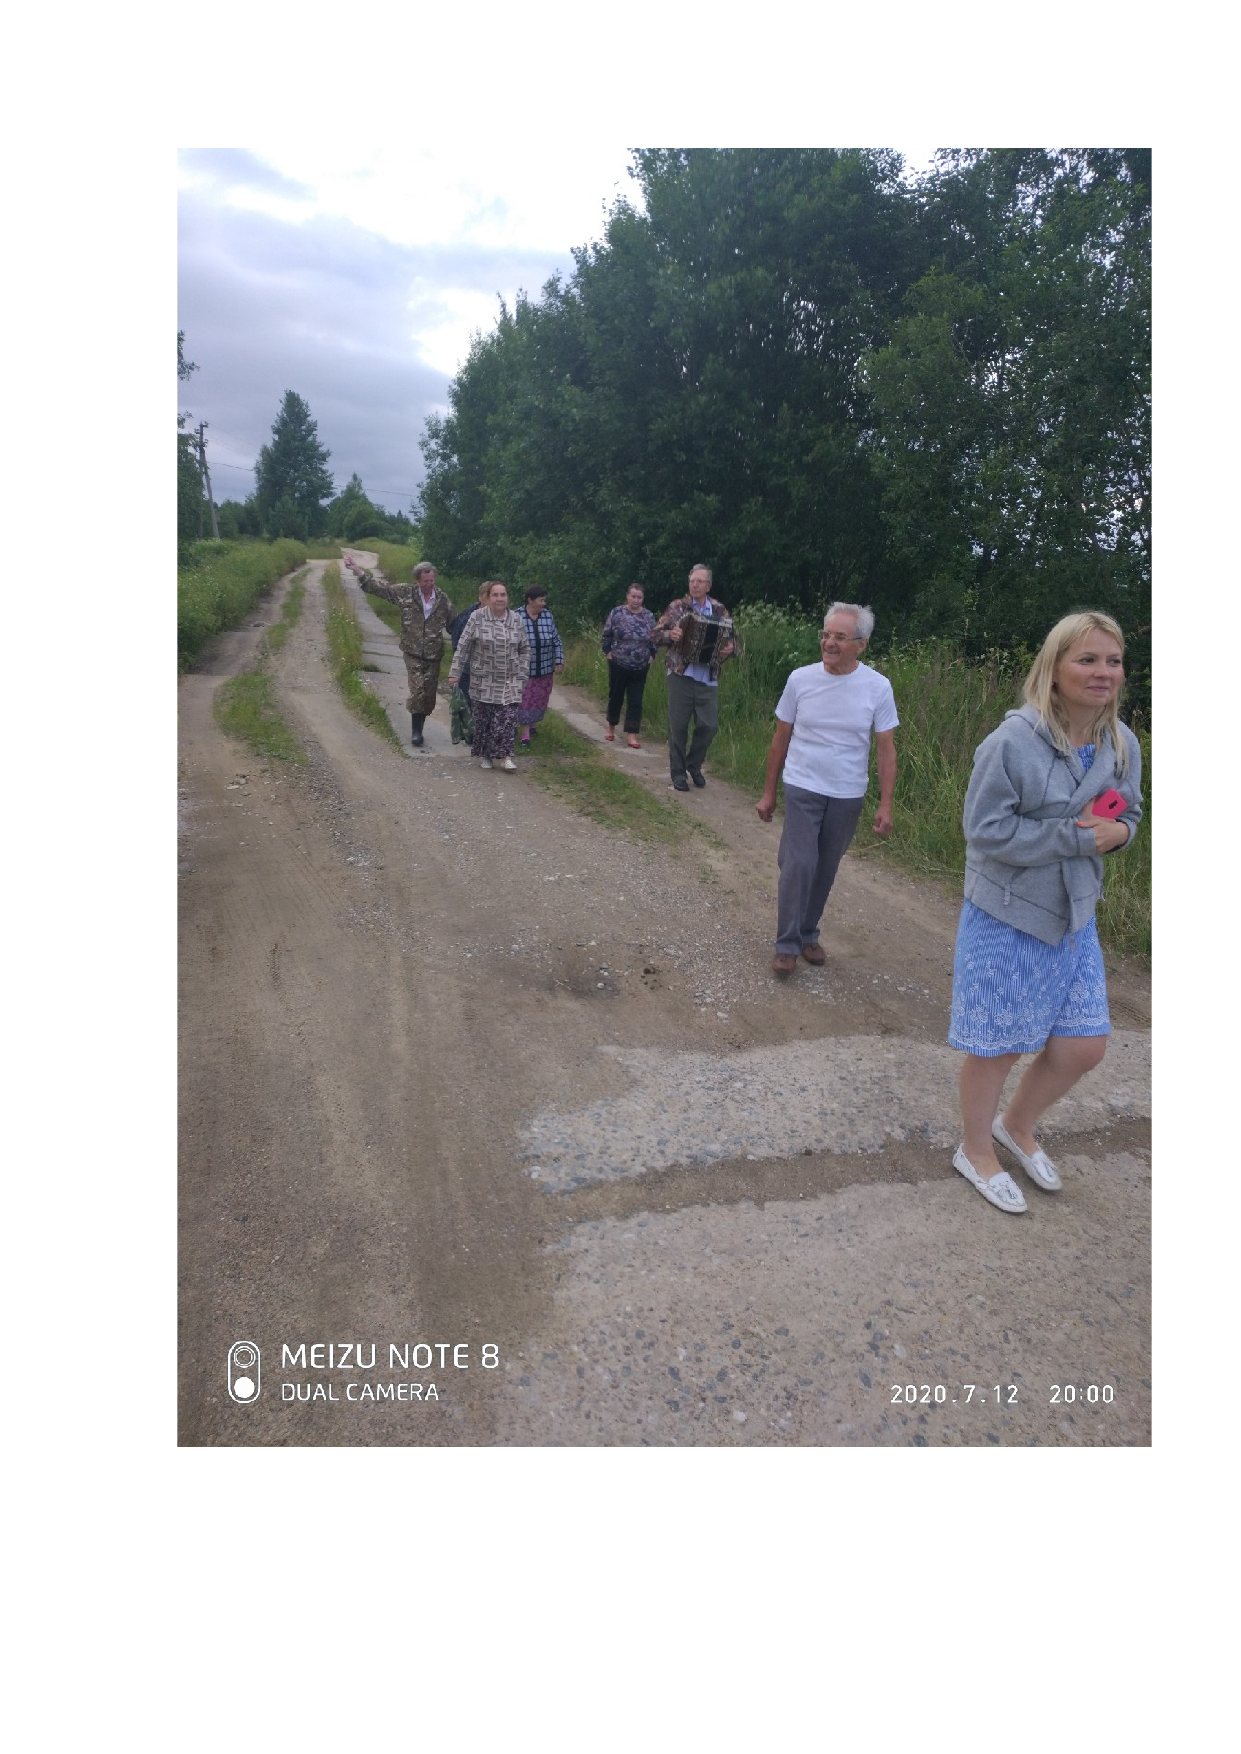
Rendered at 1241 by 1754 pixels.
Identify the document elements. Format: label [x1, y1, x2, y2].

picture [177, 148, 1152, 1447]
